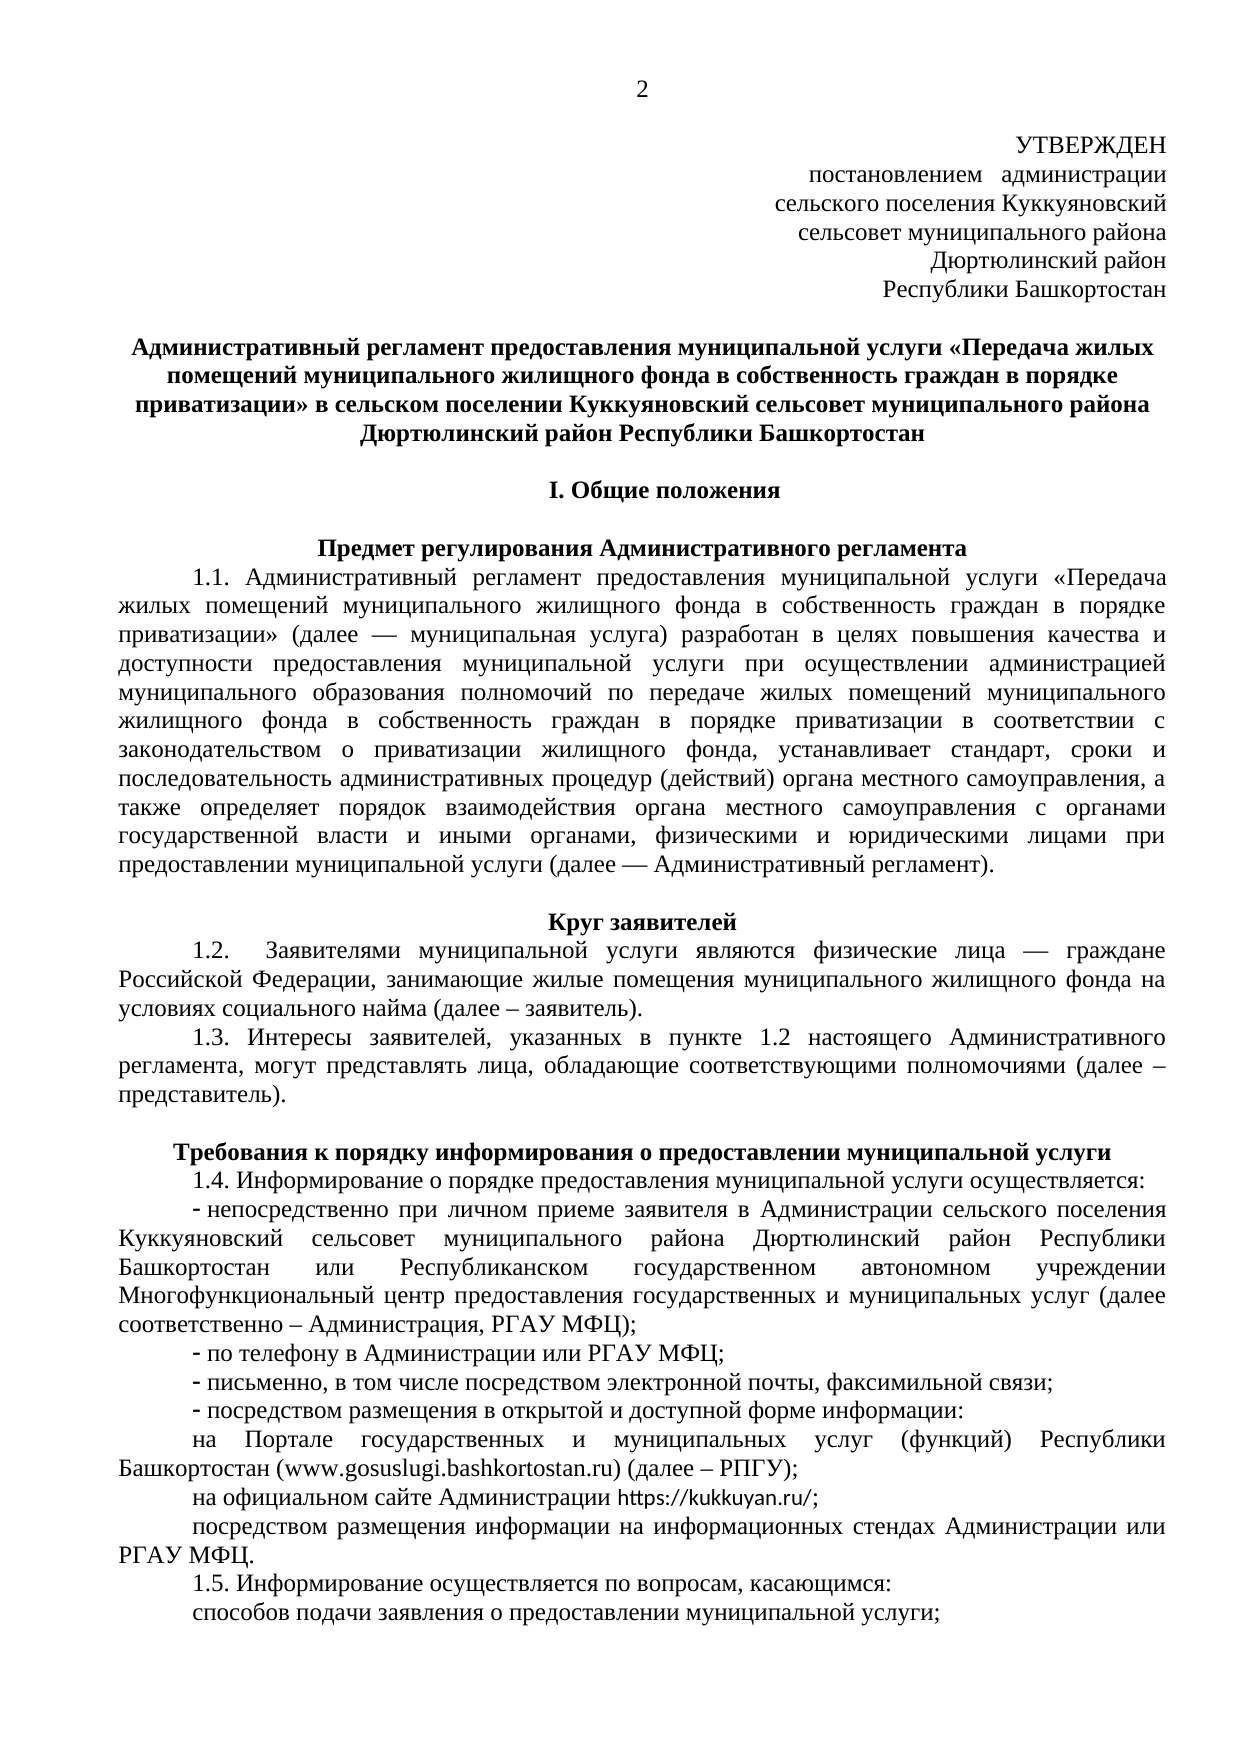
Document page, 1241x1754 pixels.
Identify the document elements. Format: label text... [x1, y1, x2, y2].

text I. Общие положения [118, 476, 1167, 504]
text Требования к порядку информирования о предоставлении муниципальной услуги [118, 1137, 1167, 1166]
text сельсовет муниципального района [118, 217, 1167, 246]
list непосредственно при личном приеме заявителя в Администрации сельского поселения Куккуяновский сельсовет муниципального района Дюртюлинский район Республики Башкортостан или Республиканском государственном автономном учреждении Многофункциональный центр предоставления государственных и муниципальных услуг (далее соответственно – Администрация, РГАУ МФЦ); [118, 1194, 1167, 1338]
text на официальном сайте Администрации https://kukkuyan.ru/; [118, 1482, 1167, 1511]
text посредством размещения информации на информационных стендах Администрации или РГАУ МФЦ. [118, 1511, 1167, 1568]
list 1.3. Интересы заявителей, указанных в пункте 1.2 настоящего Административного регламента, могут представлять лица, обладающие соответствующими полномочиями (далее – представитель). [118, 1022, 1167, 1108]
text 1.4. Информирование о порядке предоставления муниципальной услуги осуществляется: [118, 1166, 1167, 1194]
text Республики Башкортостан [118, 274, 1167, 303]
list Круг заявителей [118, 907, 1167, 936]
list письменно, в том числе посредством электронной почты, факсимильной связи; [118, 1367, 1167, 1396]
list Предмет регулирования Административного регламента [118, 533, 1167, 562]
list посредством размещения в открытой и доступной форме информации: [118, 1396, 1167, 1424]
text 1.2. Заявителями муниципальной услуги являются физические лица — граждане Российской Федерации, занимающие жилые помещения муниципального жилищного фонда на условиях социального найма (далее – заявитель). [118, 936, 1167, 1022]
text 1.5. Информирование осуществляется по вопросам, касающимся: [118, 1568, 1167, 1597]
text способов подачи заявления о предоставлении муниципальной услуги; [118, 1597, 1167, 1626]
list по телефону в Администрации или РГАУ МФЦ; [118, 1338, 1167, 1367]
text постановлением администрации [118, 159, 1167, 188]
text сельского поселения Куккуяновский [118, 188, 1167, 217]
text на Портале государственных и муниципальных услуг (функций) Республики Башкортостан (www.gosuslugi.bashkortostan.ru) (далее – РПГУ); [118, 1424, 1167, 1482]
text Дюртюлинский район [118, 246, 1167, 274]
text 1.1. Административный регламент предоставления муниципальной услуги «Передача жилых помещений муниципального жилищного фонда в собственность граждан в порядке приватизации» (далее — муниципальная услуга) разработан в целях повышения качества и доступности предоставления муниципальной услуги при осуществлении администрацией муниципального образования полномочий по передаче жилых помещений муниципального жилищного фонда в собственность граждан в порядке приватизации в соответствии с законодательством о приватизации жилищного фонда, устанавливает стандарт, сроки и последовательность административных процедур (действий) органа местного самоуправления, а также определяет порядок взаимодействия органа местного самоуправления с органами государственной власти и иными органами, физическими и юридическими лицами при предоставлении муниципальной услуги (далее — Административный регламент). [118, 562, 1167, 878]
text УТВЕРЖДЕН [118, 131, 1167, 159]
text Административный регламент предоставления муниципальной услуги «Передача жилых помещений муниципального жилищного фонда в собственность граждан в порядке приватизации» в сельском поселении Куккуяновский сельсовет муниципального района Дюртюлинский район Республики Башкортостан [118, 332, 1167, 447]
